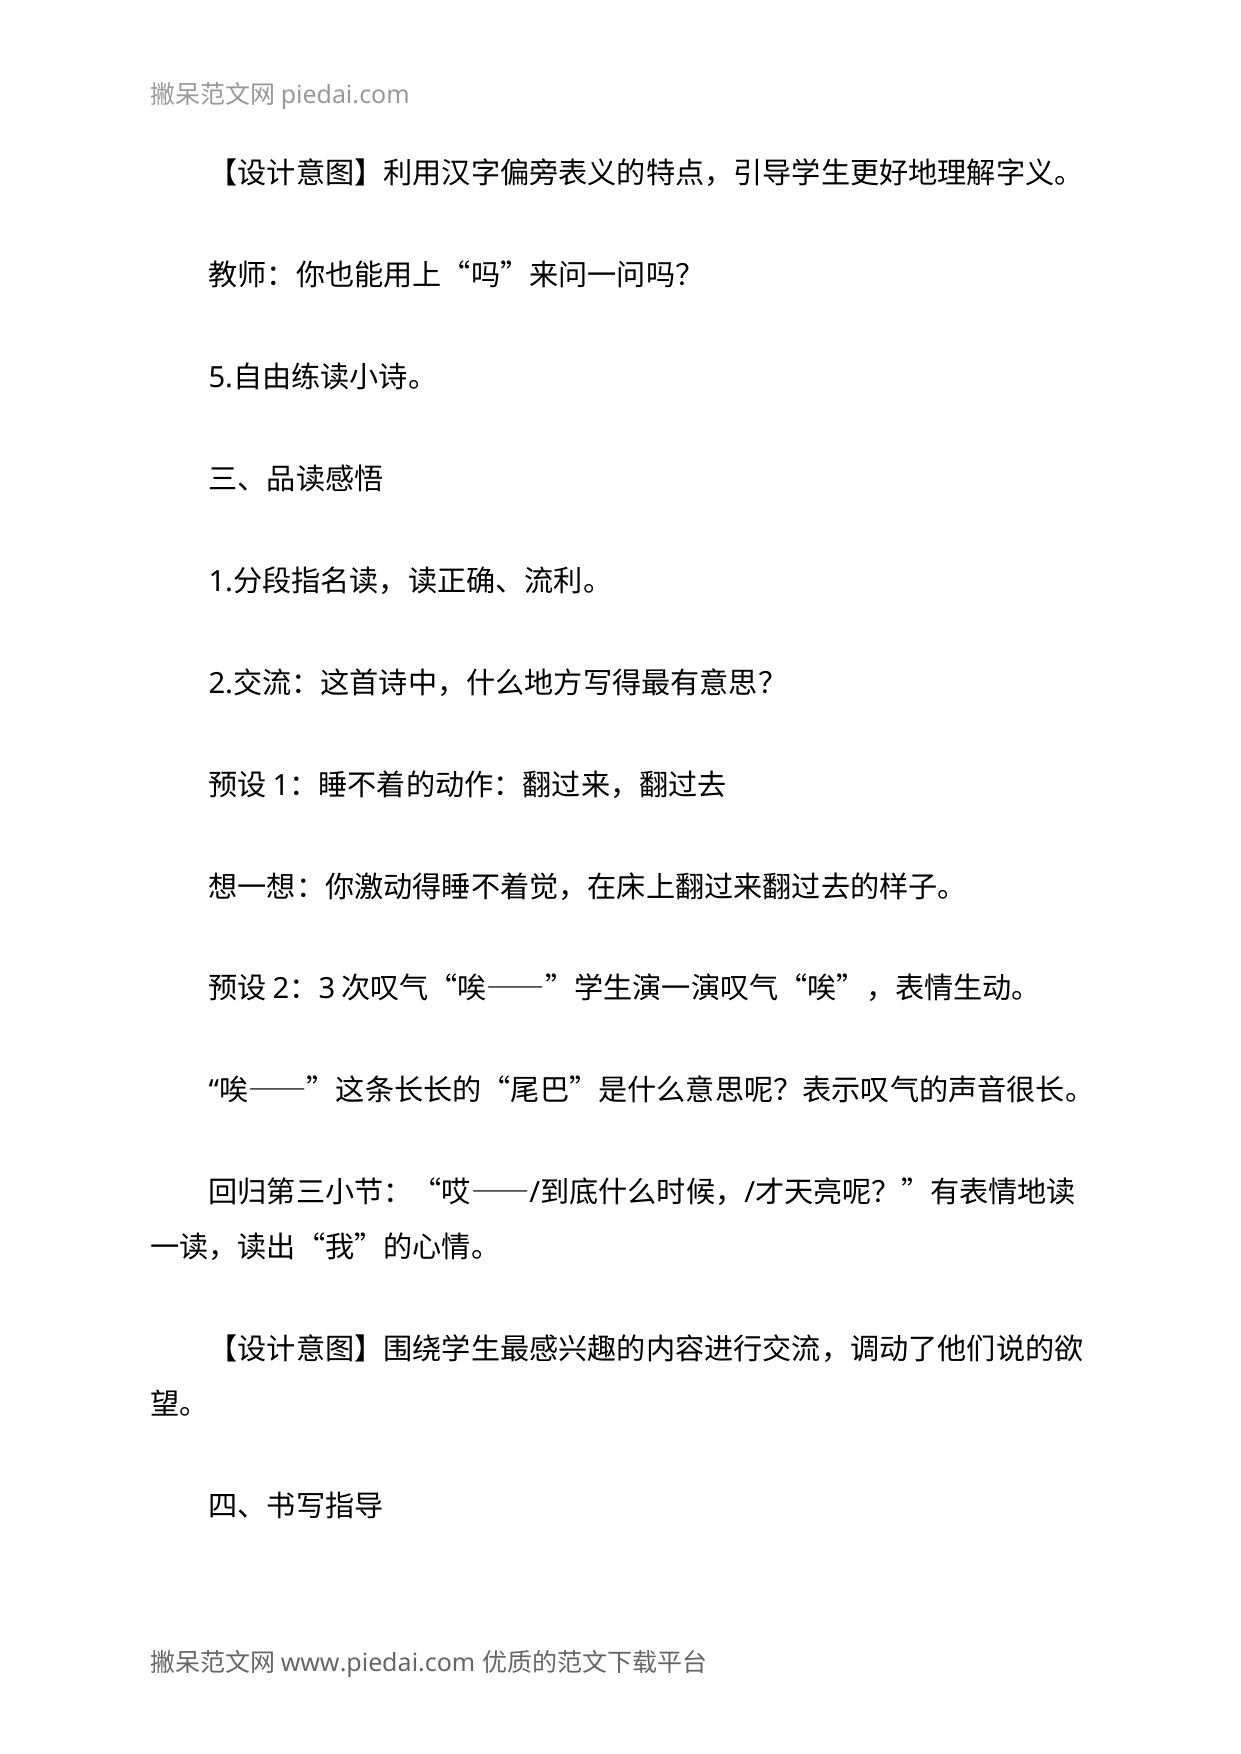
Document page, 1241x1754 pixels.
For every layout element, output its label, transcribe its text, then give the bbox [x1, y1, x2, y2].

text 【设计意图】围绕学生最感兴趣的内容进行交流，调动了他们说的欲望。 [150, 1326, 1090, 1423]
text 【设计意图】利用汉字偏旁表义的特点，引导学生更好地理解字义。 [150, 150, 1090, 192]
text 预设1：睡不着的动作：翻过来，翻过去 [150, 761, 1090, 804]
text 1.分段指名读，读正确、流利。 [150, 557, 1090, 600]
text 5.自由练读小诗。 [150, 353, 1090, 396]
text 2.交流：这首诗中，什么地方写得最有意思？ [150, 659, 1090, 702]
text “唉——”这条长长的“尾巴”是什么意思呢？表示叹气的声音很长。 [150, 1067, 1090, 1109]
text 想一想：你激动得睡不着觉，在床上翻过来翻过去的样子。 [150, 863, 1090, 906]
text 三、品读感悟 [150, 456, 1090, 498]
text 四、书写指导 [150, 1482, 1090, 1525]
text 预设2：3次叹气“唉——”学生演一演叹气“唉”，表情生动。 [150, 965, 1090, 1007]
text 回归第三小节：“哎——/到底什么时候，/才天亮呢？”有表情地读一读，读出“我”的心情。 [150, 1169, 1090, 1266]
text 教师：你也能用上“吗”来问一问吗？ [150, 252, 1090, 294]
